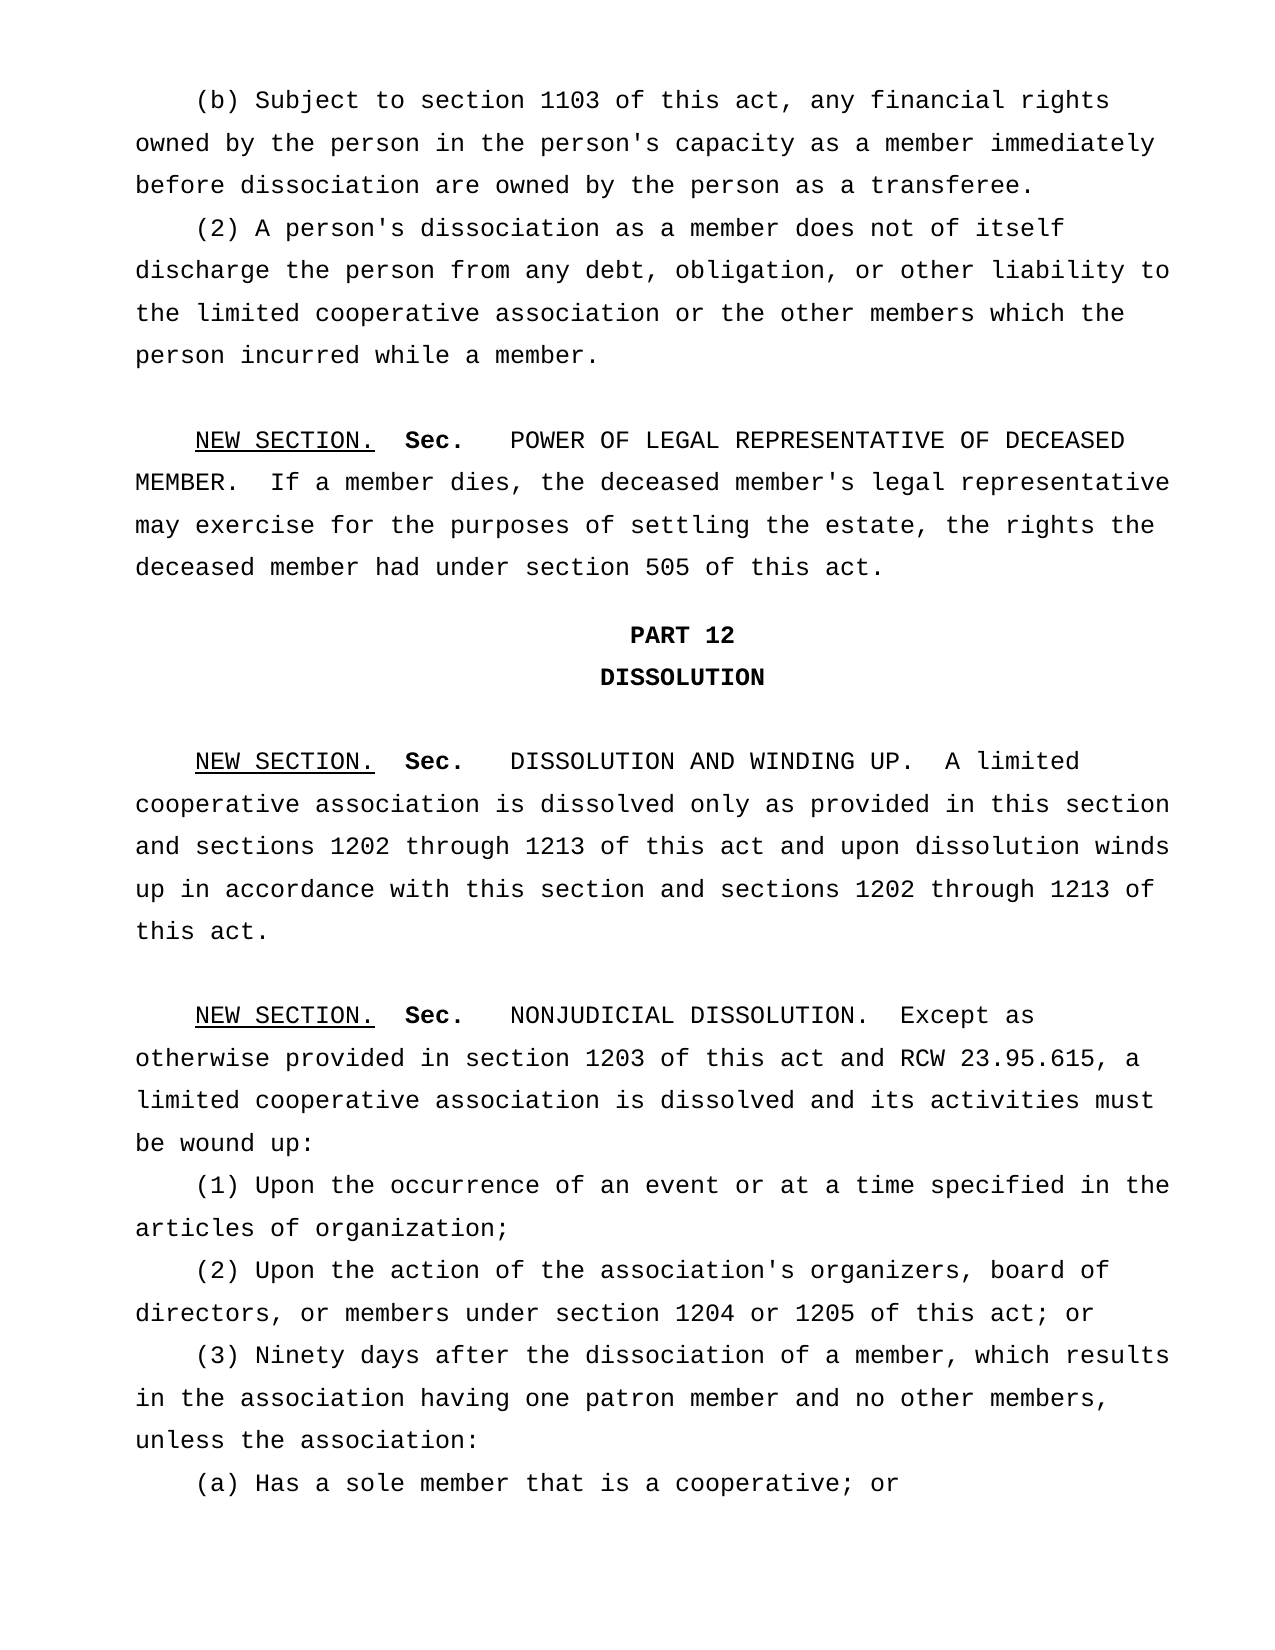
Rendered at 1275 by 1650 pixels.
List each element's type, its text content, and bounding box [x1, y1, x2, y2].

text NEW SECTION. Sec. DISSOLUTION AND WINDING UP. A limited cooperative association is dissolved only as provided in this section and sections 1202 through 1213 of this act and upon dissolution winds up in accordance with this section and sections 1202 through 1213 of this act. [135, 736, 1170, 948]
text PART 12 [135, 609, 1170, 652]
text NEW SECTION. Sec. POWER OF LEGAL REPRESENTATIVE OF DECEASED MEMBER. If a member dies, the deceased member's legal representative may exercise for the purposes of settling the estate, the rights the deceased member had under section 505 of this act. [135, 414, 1170, 584]
text (2) Upon the action of the association's organizers, board of directors, or members under section 1204 or 1205 of this act; or [135, 1245, 1170, 1330]
text (a) Has a sole member that is a cooperative; or [135, 1457, 1170, 1500]
text DISSOLUTION [135, 652, 1170, 694]
text NEW SECTION. Sec. NONJUDICIAL DISSOLUTION. Except as otherwise provided in section 1203 of this act and RCW 23.95.615, a limited cooperative association is dissolved and its activities must be wound up: [135, 990, 1170, 1160]
text (3) Ninety days after the dissociation of a member, which results in the association having one patron member and no other members, unless the association: [135, 1330, 1170, 1457]
text (b) Subject to section 1103 of this act, any financial rights owned by the person in the person's capacity as a member immediately before dissociation are owned by the person as a transferee. [135, 75, 1170, 202]
text (1) Upon the occurrence of an event or at a time specified in the articles of organization; [135, 1160, 1170, 1245]
text (2) A person's dissociation as a member does not of itself discharge the person from any debt, obligation, or other liability to the limited cooperative association or the other members which the person incurred while a member. [135, 202, 1170, 372]
